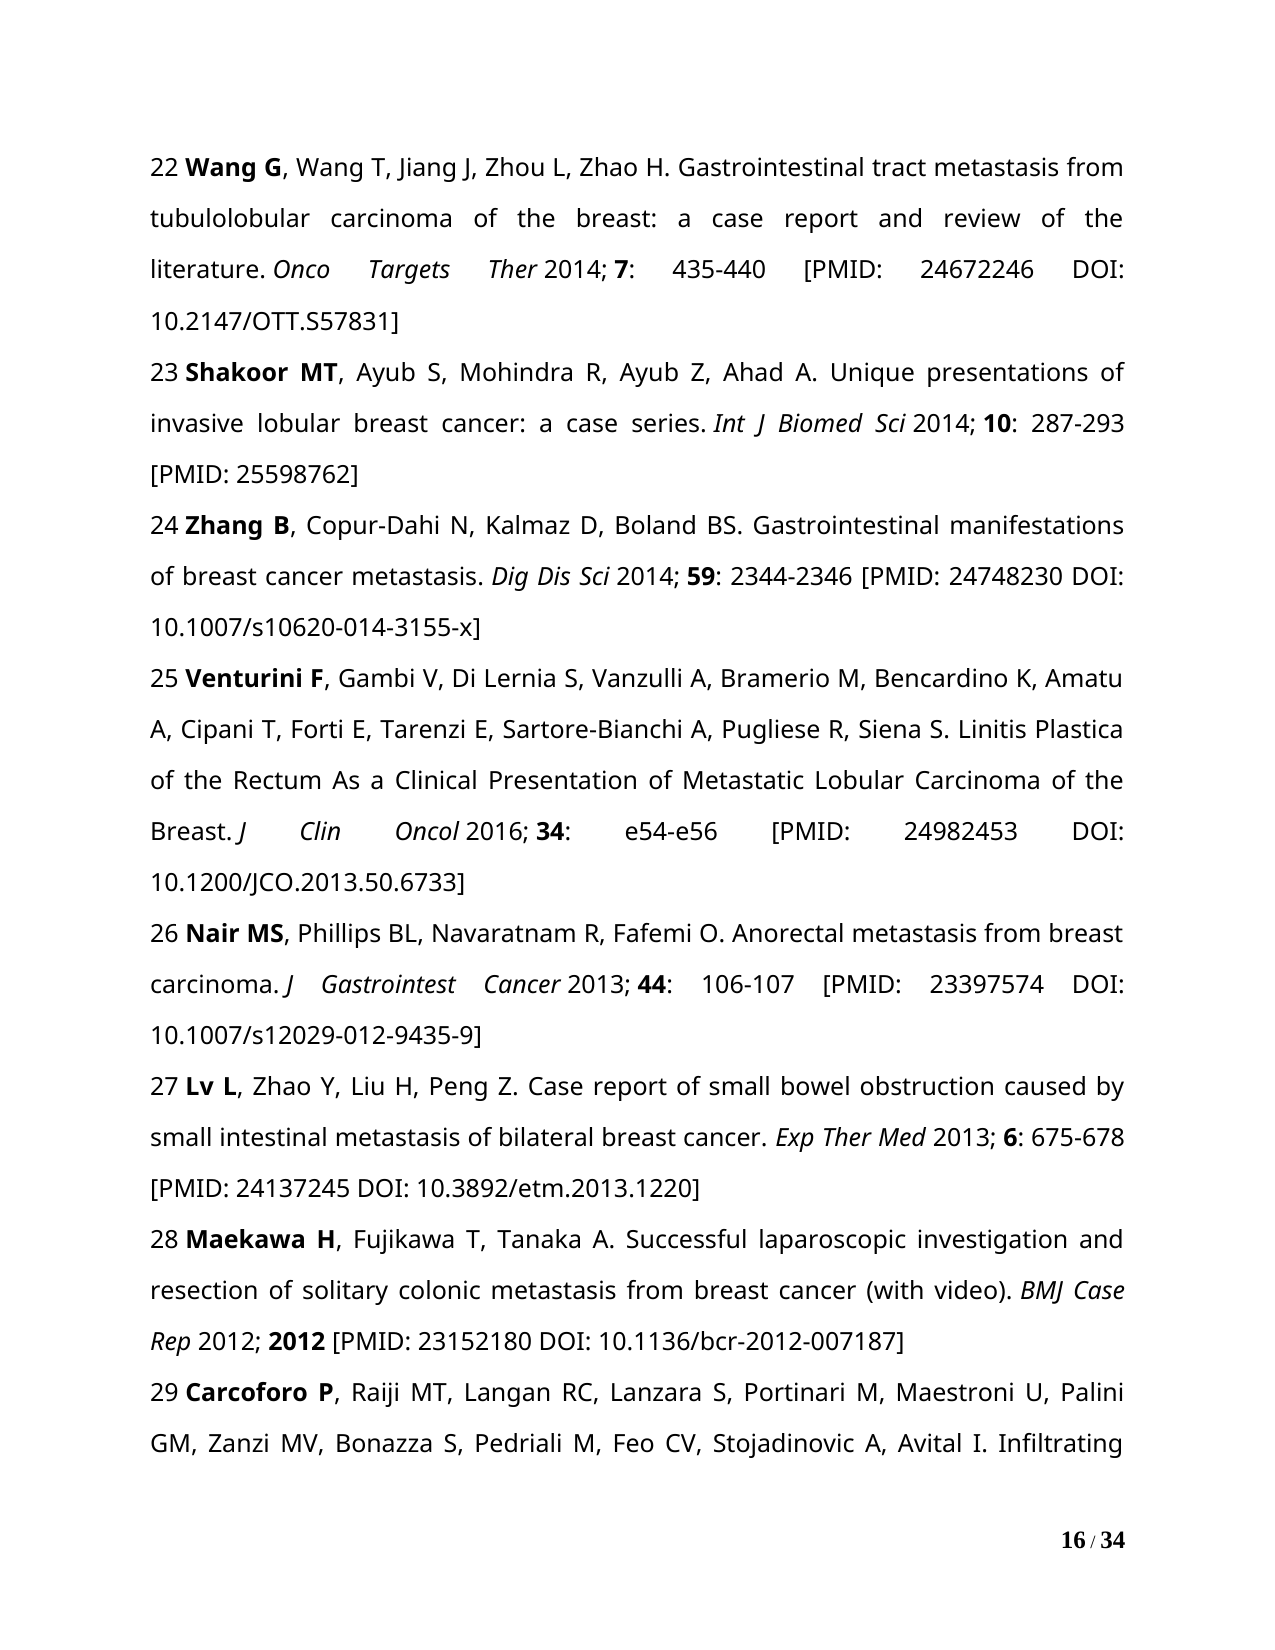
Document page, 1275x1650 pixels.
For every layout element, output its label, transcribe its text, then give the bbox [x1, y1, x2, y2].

text 25 Venturini F, Gambi V, Di Lernia S, Vanzulli A, Bramerio M, Bencardino K, Amatu A, Cipani T, Forti E, Tarenzi E, Sartore-Bianchi A, Pugliese R, Siena S. Linitis Plastica of the Rectum As a Clinical Presentation of Metastatic Lobular Carcinoma of the Breast. J Clin Oncol 2016; 34: e54-e56 [PMID: 24982453 DOI: 10.1200/JCO.2013.50.6733] [150, 660, 1125, 899]
text 26 Nair MS, Phillips BL, Navaratnam R, Fafemi O. Anorectal metastasis from breast carcinoma. J Gastrointest Cancer 2013; 44: 106-107 [PMID: 23397574 DOI: 10.1007/s12029-012-9435-9] [150, 916, 1125, 1052]
text 24 Zhang B, Copur-Dahi N, Kalmaz D, Boland BS. Gastrointestinal manifestations of breast cancer metastasis. Dig Dis Sci 2014; 59: 2344-2346 [PMID: 24748230 DOI: 10.1007/s10620-014-3155-x] [150, 507, 1125, 643]
text 27 Lv L, Zhao Y, Liu H, Peng Z. Case report of small bowel obstruction caused by small intestinal metastasis of bilateral breast cancer. Exp Ther Med 2013; 6: 675-678 [PMID: 24137245 DOI: 10.3892/etm.2013.1220] [150, 1069, 1125, 1205]
text 22 Wang G, Wang T, Jiang J, Zhou L, Zhao H. Gastrointestinal tract metastasis from tubulolobular carcinoma of the breast: a case report and review of the literature. Onco Targets Ther 2014; 7: 435-440 [PMID: 24672246 DOI: 10.2147/OTT.S57831] [150, 150, 1125, 337]
text 23 Shakoor MT, Ayub S, Mohindra R, Ayub Z, Ahad A. Unique presentations of invasive lobular breast cancer: a case series. Int J Biomed Sci 2014; 10: 287-293 [PMID: 25598762] [150, 354, 1125, 490]
text 28 Maekawa H, Fujikawa T, Tanaka A. Successful laparoscopic investigation and resection of solitary colonic metastasis from breast cancer (with video). BMJ Case Rep 2012; 2012 [PMID: 23152180 DOI: 10.1136/bcr-2012-007187] [150, 1222, 1125, 1358]
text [150, 1375, 1125, 1460]
